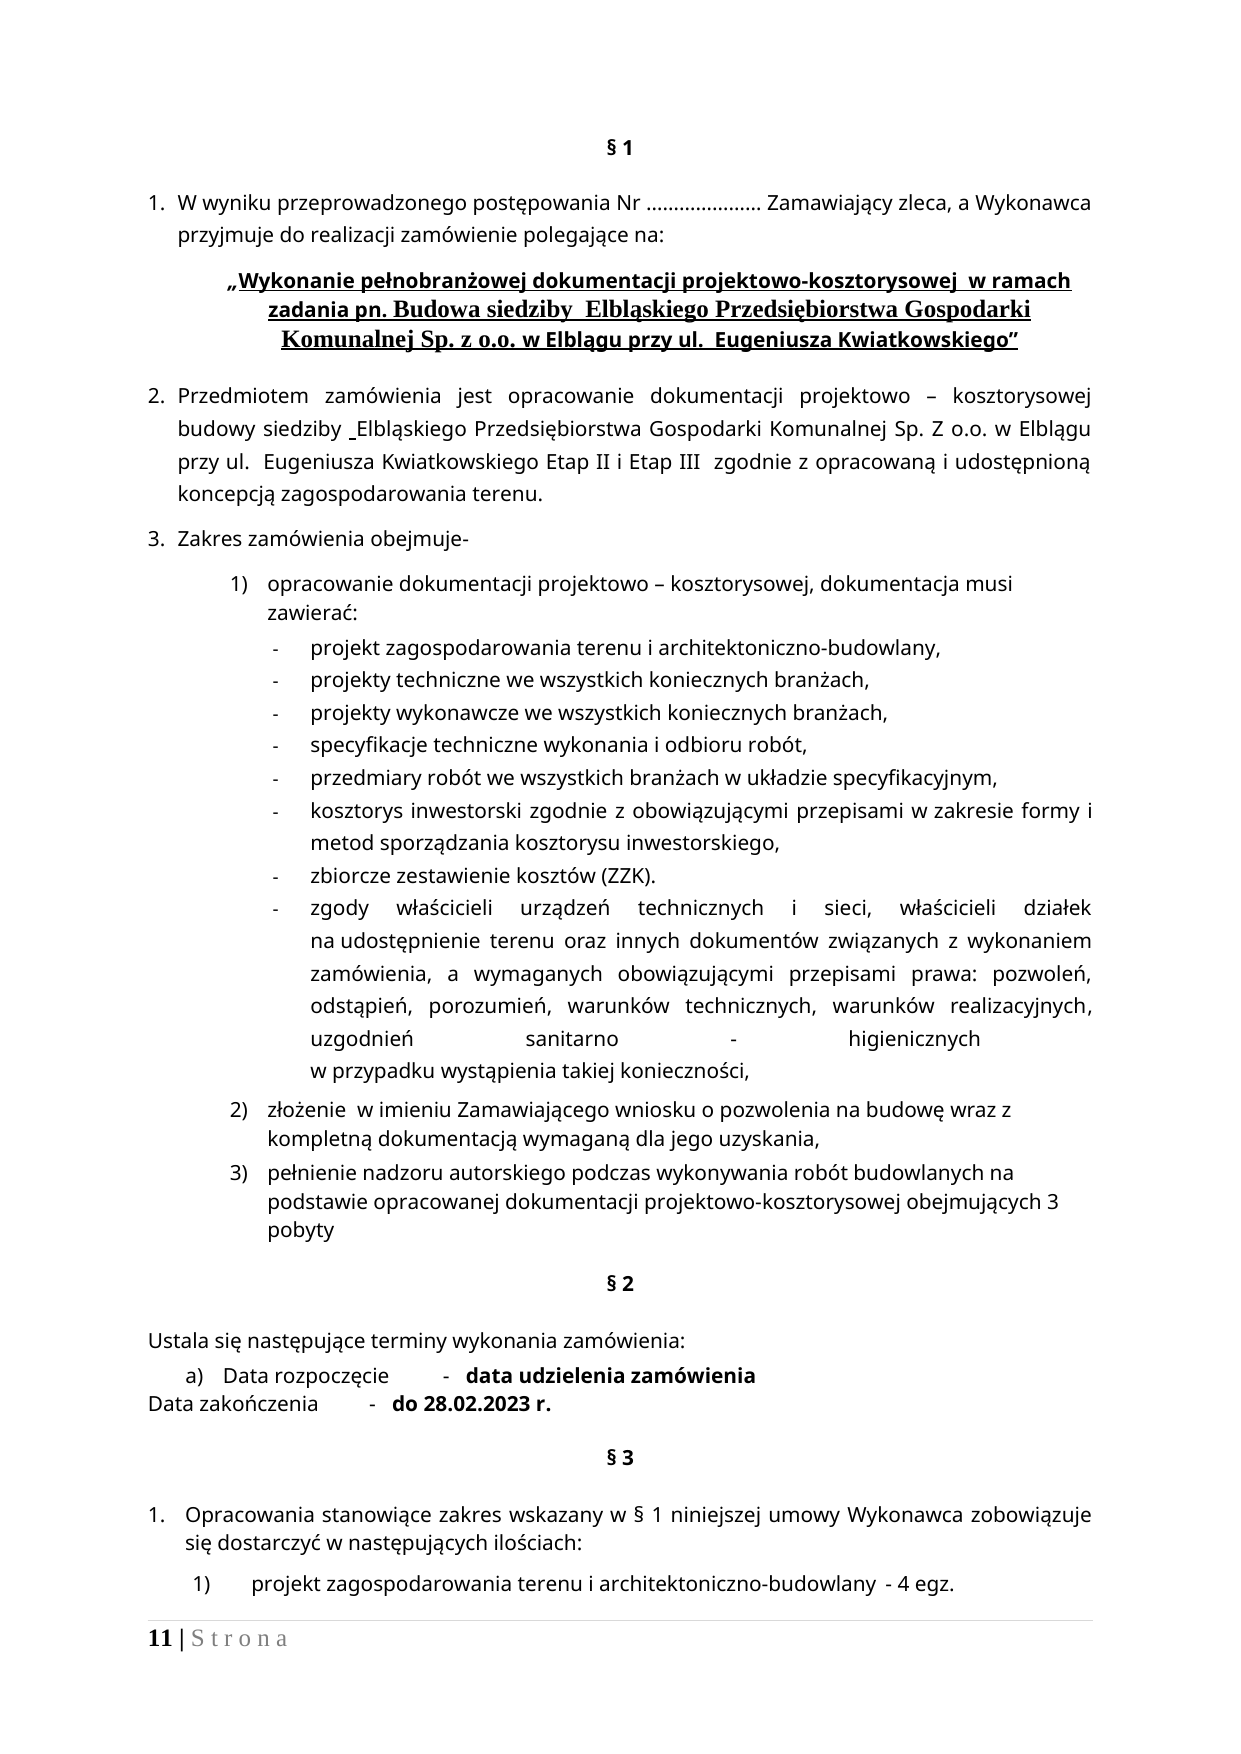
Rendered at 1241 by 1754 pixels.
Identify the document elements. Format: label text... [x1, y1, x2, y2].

list przedmiary robót we wszystkich branżach w układzie specyfikacyjnym, [273, 763, 1093, 792]
list kosztorys inwestorski zgodnie z obowiązującymi przepisami w zakresie formy i metod sporządzania kosztorysu inwestorskiego, [273, 796, 1093, 857]
list Przedmiotem zamówienia jest opracowanie dokumentacji projektowo – kosztorysowej budowy siedziby Elbląskiego Przedsiębiorstwa Gospodarki Komunalnej Sp. Z o.o. w Elblągu przy ul. Eugeniusza Kwiatkowskiego Etap II i Etap III zgodnie z opracowaną i udostępnioną koncepcją zagospodarowania terenu. [148, 382, 1093, 508]
list § 1 [148, 133, 1093, 161]
list projekt zagospodarowania terenu i architektoniczno-budowlany, [273, 633, 1093, 661]
list Zakres zamówienia obejmuje- [148, 524, 1093, 553]
list projekty techniczne we wszystkich koniecznych branżach, [273, 665, 1093, 694]
list opracowanie dokumentacji projektowo – kosztorysowej, dokumentacja musi zawierać: [229, 569, 1093, 626]
text Ustala się następujące terminy wykonania zamówienia: [148, 1326, 1093, 1354]
text § 2 [148, 1269, 1093, 1326]
list zbiorcze zestawienie kosztów (ZZK). [273, 861, 1093, 889]
list W wyniku przeprowadzonego postępowania Nr ………………… Zamawiający zleca, a Wykonawca przyjmuje do realizacji zamówienie polegające na: [148, 188, 1093, 249]
list § 3 [148, 1443, 1093, 1500]
list specyfikacje techniczne wykonania i odbioru robót, [273, 731, 1093, 759]
list złożenie w imieniu Zamawiającego wniosku o pozwolenia na budowę wraz z kompletną dokumentacją wymaganą dla jego uzyskania, [229, 1095, 1093, 1152]
text „Wykonanie pełnobranżowej dokumentacji projektowo-kosztorysowej w ramach zadania pn. Budowa siedziby Elbląskiego Przedsiębiorstwa Gospodarki Komunalnej Sp. z o.o. w Elblągu przy ul. Eugeniusza Kwiatkowskiego” [207, 266, 1093, 353]
text Data zakończenia - do 28.02.2023 r. [148, 1389, 1093, 1418]
list Opracowania stanowiące zakres wskazany w § 1 niniejszej umowy Wykonawca zobowiązuje się dostarczyć w następujących ilościach: [148, 1500, 1093, 1557]
list pełnienie nadzoru autorskiego podczas wykonywania robót budowlanych na podstawie opracowanej dokumentacji projektowo-kosztorysowej obejmujących 3 pobyty [229, 1158, 1093, 1244]
list zgody właścicieli urządzeń technicznych i sieci, właścicieli działek na udostępnienie terenu oraz innych dokumentów związanych z wykonaniem zamówienia, a wymaganych obowiązującymi przepisami prawa: pozwoleń, odstąpień, porozumień, warunków technicznych, warunków realizacyjnych, uzgodnień sanitarno - higienicznych w przypadku wystąpienia takiej konieczności, [273, 893, 1093, 1085]
list projekt zagospodarowania terenu i architektoniczno-budowlany - 4 egz. [192, 1569, 1093, 1598]
list Data rozpoczęcie - data udzielenia zamówienia [185, 1361, 1093, 1389]
list projekty wykonawcze we wszystkich koniecznych branżach, [273, 698, 1093, 726]
